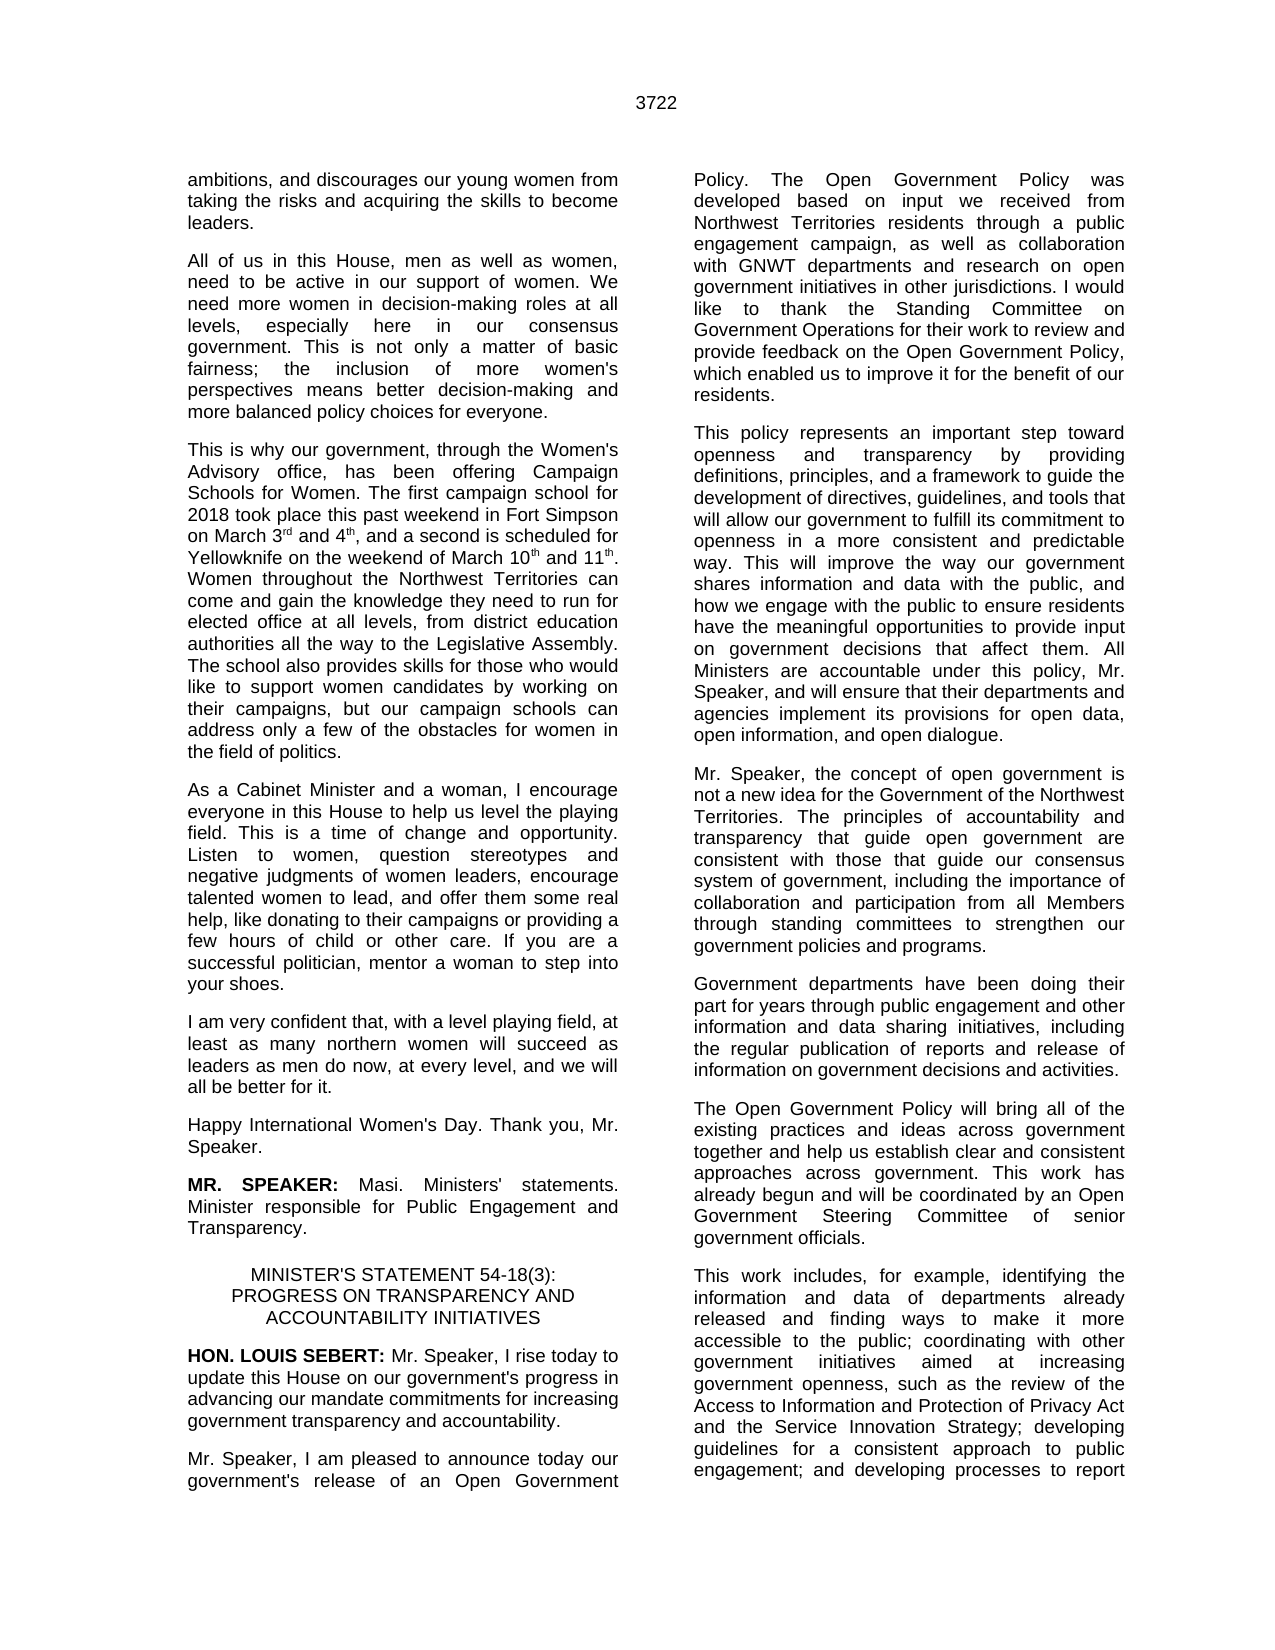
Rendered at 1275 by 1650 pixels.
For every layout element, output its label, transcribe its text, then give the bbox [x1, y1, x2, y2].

text As a Cabinet Minister and a woman, I encourage everyone in this House to help us level the playing field. This is a time of change and opportunity. Listen to women, question stereotypes and negative judgments of women leaders, encourage talented women to lead, and offer them some real help, like donating to their campaigns or providing a few hours of child or other care. If you are a successful politician, mentor a woman to step into your shoes. [187, 779, 619, 994]
text The Open Government Policy will bring all of the existing practices and ideas across government together and help us establish clear and consistent approaches across government. This work has already begun and will be coordinated by an Open Government Steering Committee of senior government officials. [694, 1097, 1125, 1248]
text HON. LOUIS SEBERT: Mr. Speaker, I rise today to update this House on our government's progress in advancing our mandate commitments for increasing government transparency and accountability. [187, 1345, 619, 1431]
text This policy represents an important step toward openness and transparency by providing definitions, principles, and a framework to guide the development of directives, guidelines, and tools that will allow our government to fulfill its commitment to openness in a more consistent and predictable way. This will improve the way our government shares information and data with the public, and how we engage with the public to ensure residents have the meaningful opportunities to provide input on government decisions that affect them. All Ministers are accountable under this policy, Mr. Speaker, and will ensure that their departments and agencies implement its provisions for open data, open information, and open dialogue. [694, 422, 1125, 746]
text I am very confident that, with a level playing field, at least as many northern women will succeed as leaders as men do now, at every level, and we will all be better for it. [187, 1011, 619, 1097]
text Happy International Women's Day. Thank you, Mr. Speaker. [187, 1114, 619, 1157]
subtitle Minister's Statement 54-18(3): Progress on Transparency and Accountability Initiatives [187, 1264, 619, 1328]
text Government departments have been doing their part for years through public engagement and other information and data sharing initiatives, including the regular publication of reports and release of information on government decisions and activities. [694, 973, 1125, 1081]
text This is why our government, through the Women's Advisory office, has been offering Campaign Schools for Women. The first campaign school for 2018 took place this past weekend in Fort Simpson on March 3rd and 4th, and a second is scheduled for Yellowknife on the weekend of March 10th and 11th. Women throughout the Northwest Territories can come and gain the knowledge they need to run for elected office at all levels, from district education authorities all the way to the Legislative Assembly. The school also provides skills for those who would like to support women candidates by working on their campaigns, but our campaign schools can address only a few of the obstacles for women in the field of politics. [187, 439, 619, 762]
text Mr. Speaker, I am pleased to announce today our government's release of an Open Government Policy. The Open Government Policy was developed based on input we received from Northwest Territories residents through a public engagement campaign, as well as collaboration with GNWT departments and research on open government initiatives in other jurisdictions. I would like to thank the Standing Committee on Government Operations for their work to review and provide feedback on the Open Government Policy, which enabled us to improve it for the benefit of our residents. [694, 168, 1125, 406]
text MR. SPEAKER: Masi. Ministers' statements. Minister responsible for Public Engagement and Transparency. [187, 1174, 619, 1239]
text Mr. Speaker, the concept of open government is not a new idea for the Government of the Northwest Territories. The principles of accountability and transparency that guide open government are consistent with those that guide our consensus system of government, including the importance of collaboration and participation from all Members through standing committees to strengthen our government policies and programs. [694, 762, 1125, 956]
text All of us in this House, men as well as women, need to be active in our support of women. We need more women in decision-making roles at all levels, especially here in our consensus government. This is not only a matter of basic fairness; the inclusion of more women's perspectives means better decision-making and more balanced policy choices for everyone. [187, 250, 619, 422]
